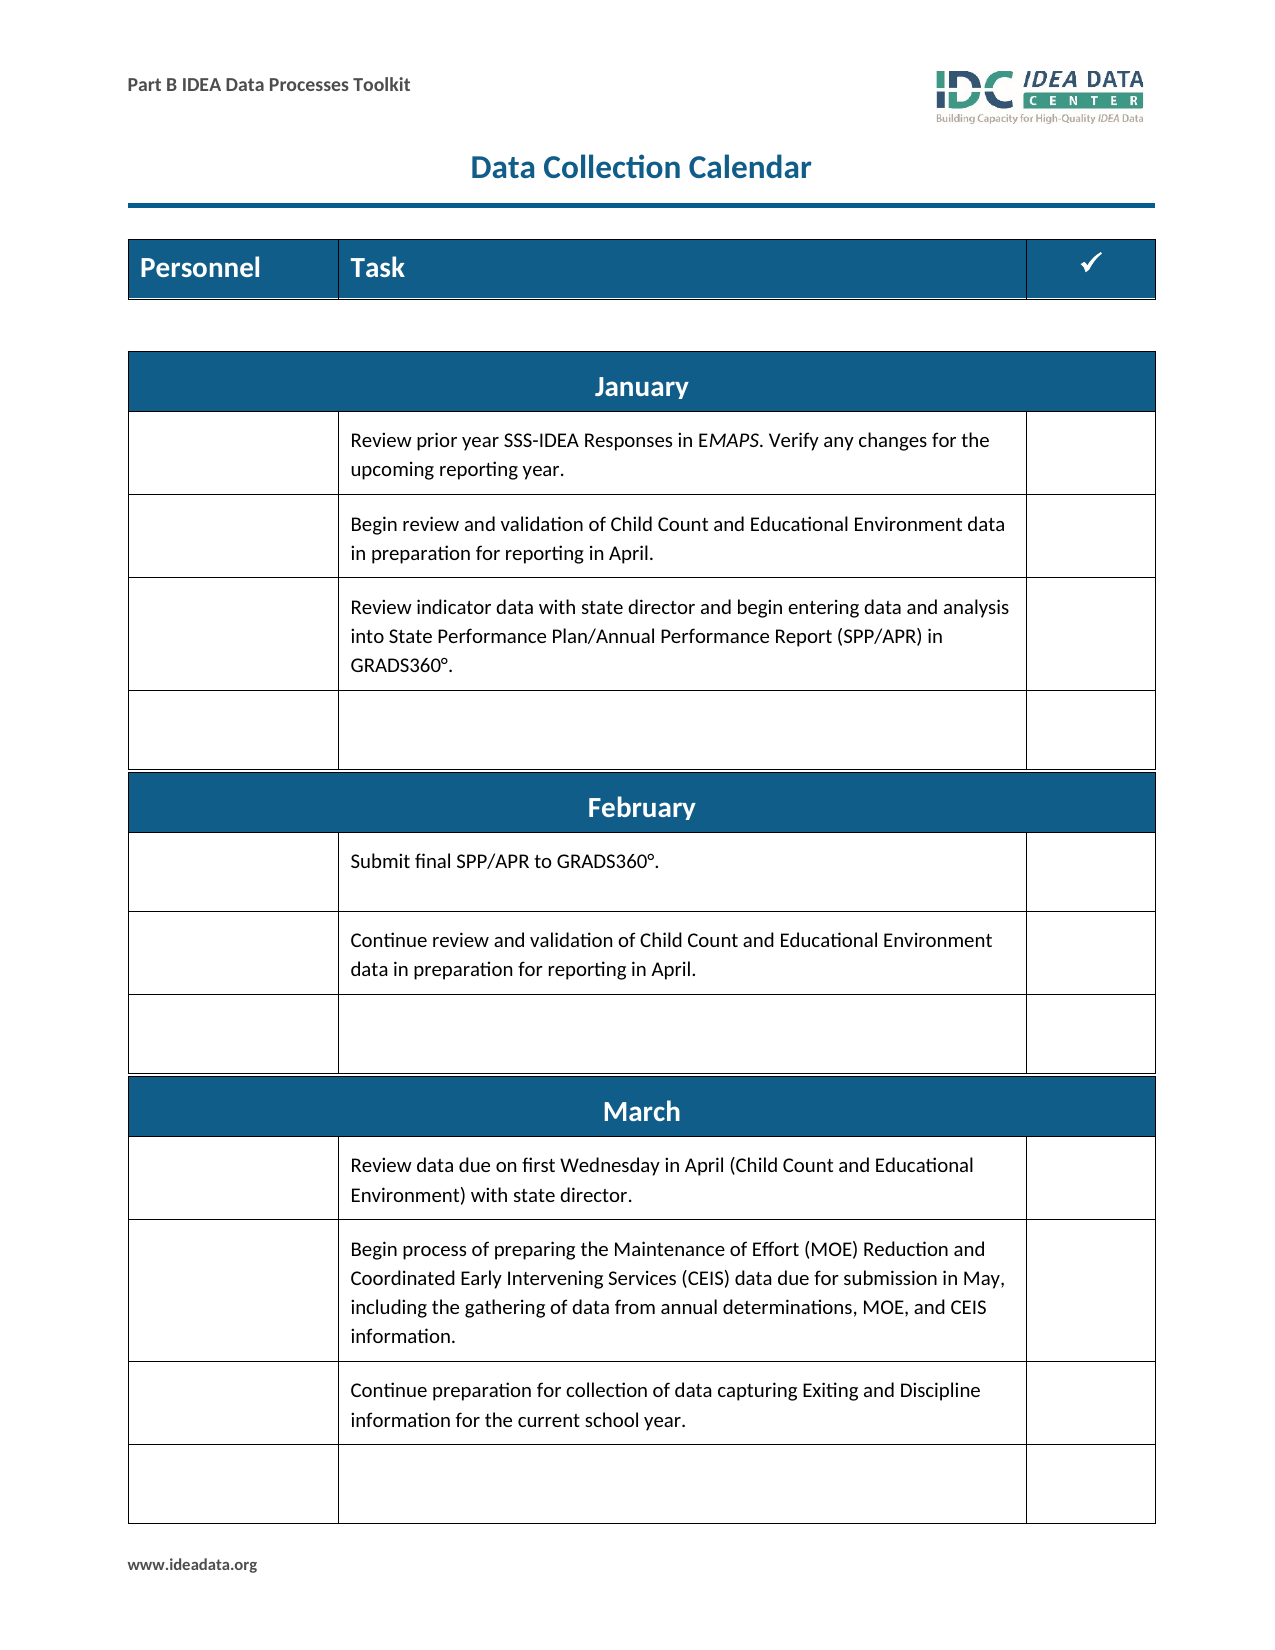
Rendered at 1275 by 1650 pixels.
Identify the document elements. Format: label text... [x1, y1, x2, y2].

table_cell [129, 495, 338, 577]
table_cell [129, 912, 338, 994]
table_cell [129, 691, 338, 769]
table_cell [129, 833, 338, 911]
table_header March [129, 1077, 1155, 1136]
table_cell Review data due on first Wednesday in April (Child Count and Educational Environment) with state director. [339, 1137, 1026, 1219]
table_cell [339, 1445, 1026, 1523]
table_cell [129, 1220, 338, 1361]
table_cell [1027, 1220, 1155, 1361]
table_header January [129, 352, 1155, 411]
table_cell [129, 1362, 338, 1444]
table_cell [1027, 578, 1155, 690]
table_cell [1027, 912, 1155, 994]
picture [936, 71, 1144, 124]
table_cell [129, 412, 338, 494]
table_cell [1027, 691, 1155, 769]
table_cell [339, 691, 1026, 769]
table_cell Begin process of preparing the Maintenance of Effort (MOE) Reduction and Coordinated Early Intervening Services (CEIS) data due for submission in May, including the gathering of data from annual determinations, MOE, and CEIS information. [339, 1220, 1026, 1361]
table_cell [129, 578, 338, 690]
table_cell [1027, 833, 1155, 911]
table_cell [1027, 1362, 1155, 1444]
table_cell [339, 995, 1026, 1073]
table_cell Submit final SPP/APR to GRADS360°. [339, 833, 1026, 911]
table_cell Continue review and validation of Child Count and Educational Environment data in preparation for reporting in April. [339, 912, 1026, 994]
table_cell Begin review and validation of Child Count and Educational Environment data in preparation for reporting in April. [339, 495, 1026, 577]
table_cell [129, 995, 338, 1073]
table_header February [129, 773, 1155, 832]
table_cell [1027, 495, 1155, 577]
table_cell Continue preparation for collection of data capturing Exiting and Discipline information for the current school year. [339, 1362, 1026, 1444]
table_cell [1027, 1137, 1155, 1219]
table_cell [129, 1445, 338, 1523]
table_cell [129, 1137, 338, 1219]
table_cell [1027, 1445, 1155, 1523]
table_cell [1027, 412, 1155, 494]
table_cell Review indicator data with state director and begin entering data and analysis into State Performance Plan/Annual Performance Report (SPP/APR) in GRADS360°. [339, 578, 1026, 690]
table_cell Review prior year SSS-IDEA Responses in EMAPS. Verify any changes for the upcoming reporting year. [339, 412, 1026, 494]
table_cell [1027, 995, 1155, 1073]
